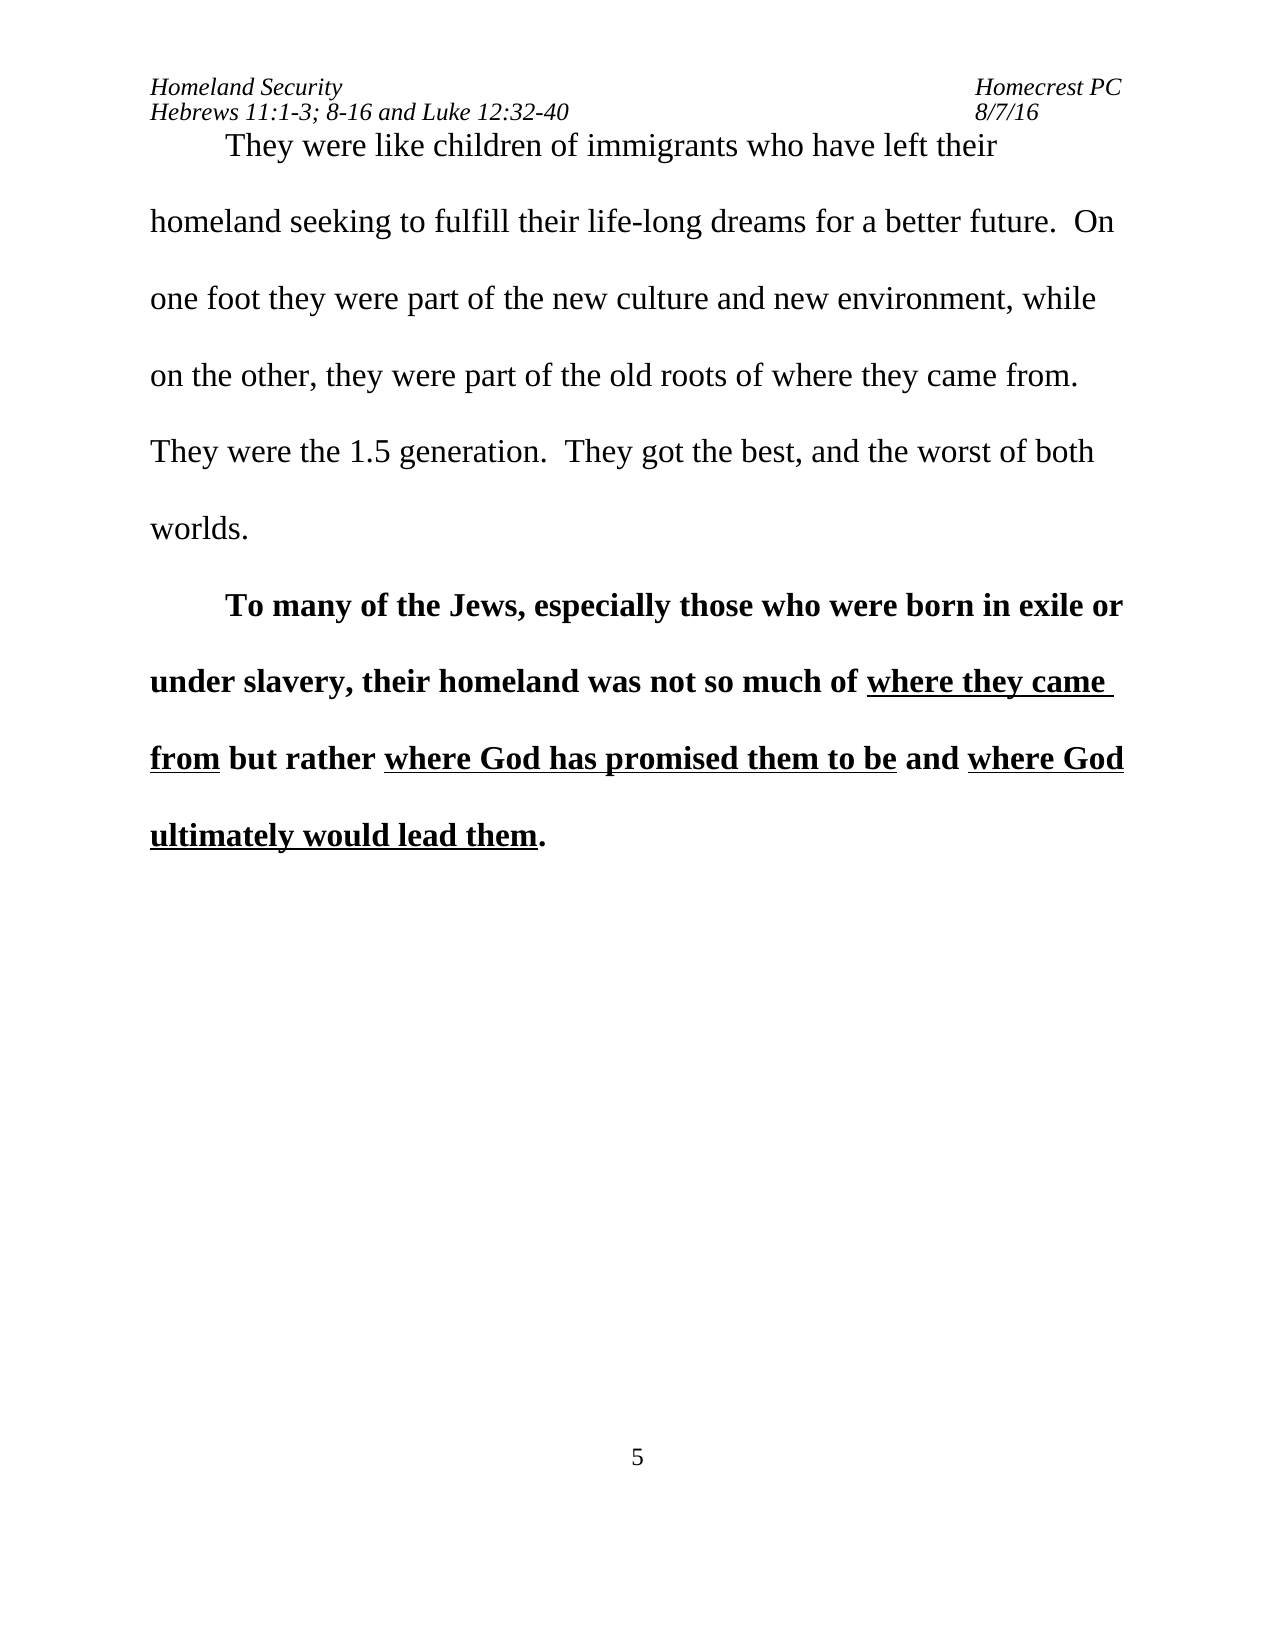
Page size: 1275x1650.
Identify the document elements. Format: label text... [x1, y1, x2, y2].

text They were like children of immigrants who have left their homeland seeking to fulfill their life-long dreams for a better future. On one foot they were part of the new culture and new environment, while on the other, they were part of the old roots of where they came from. They were the 1.5 generation. They got the best, and the worst of both worlds. [150, 125, 1125, 547]
text To many of the Jews, especially those who were born in exile or under slavery, their homeland was not so much of where they came from but rather where God has promised them to be and where God ultimately would lead them. [150, 585, 1125, 853]
